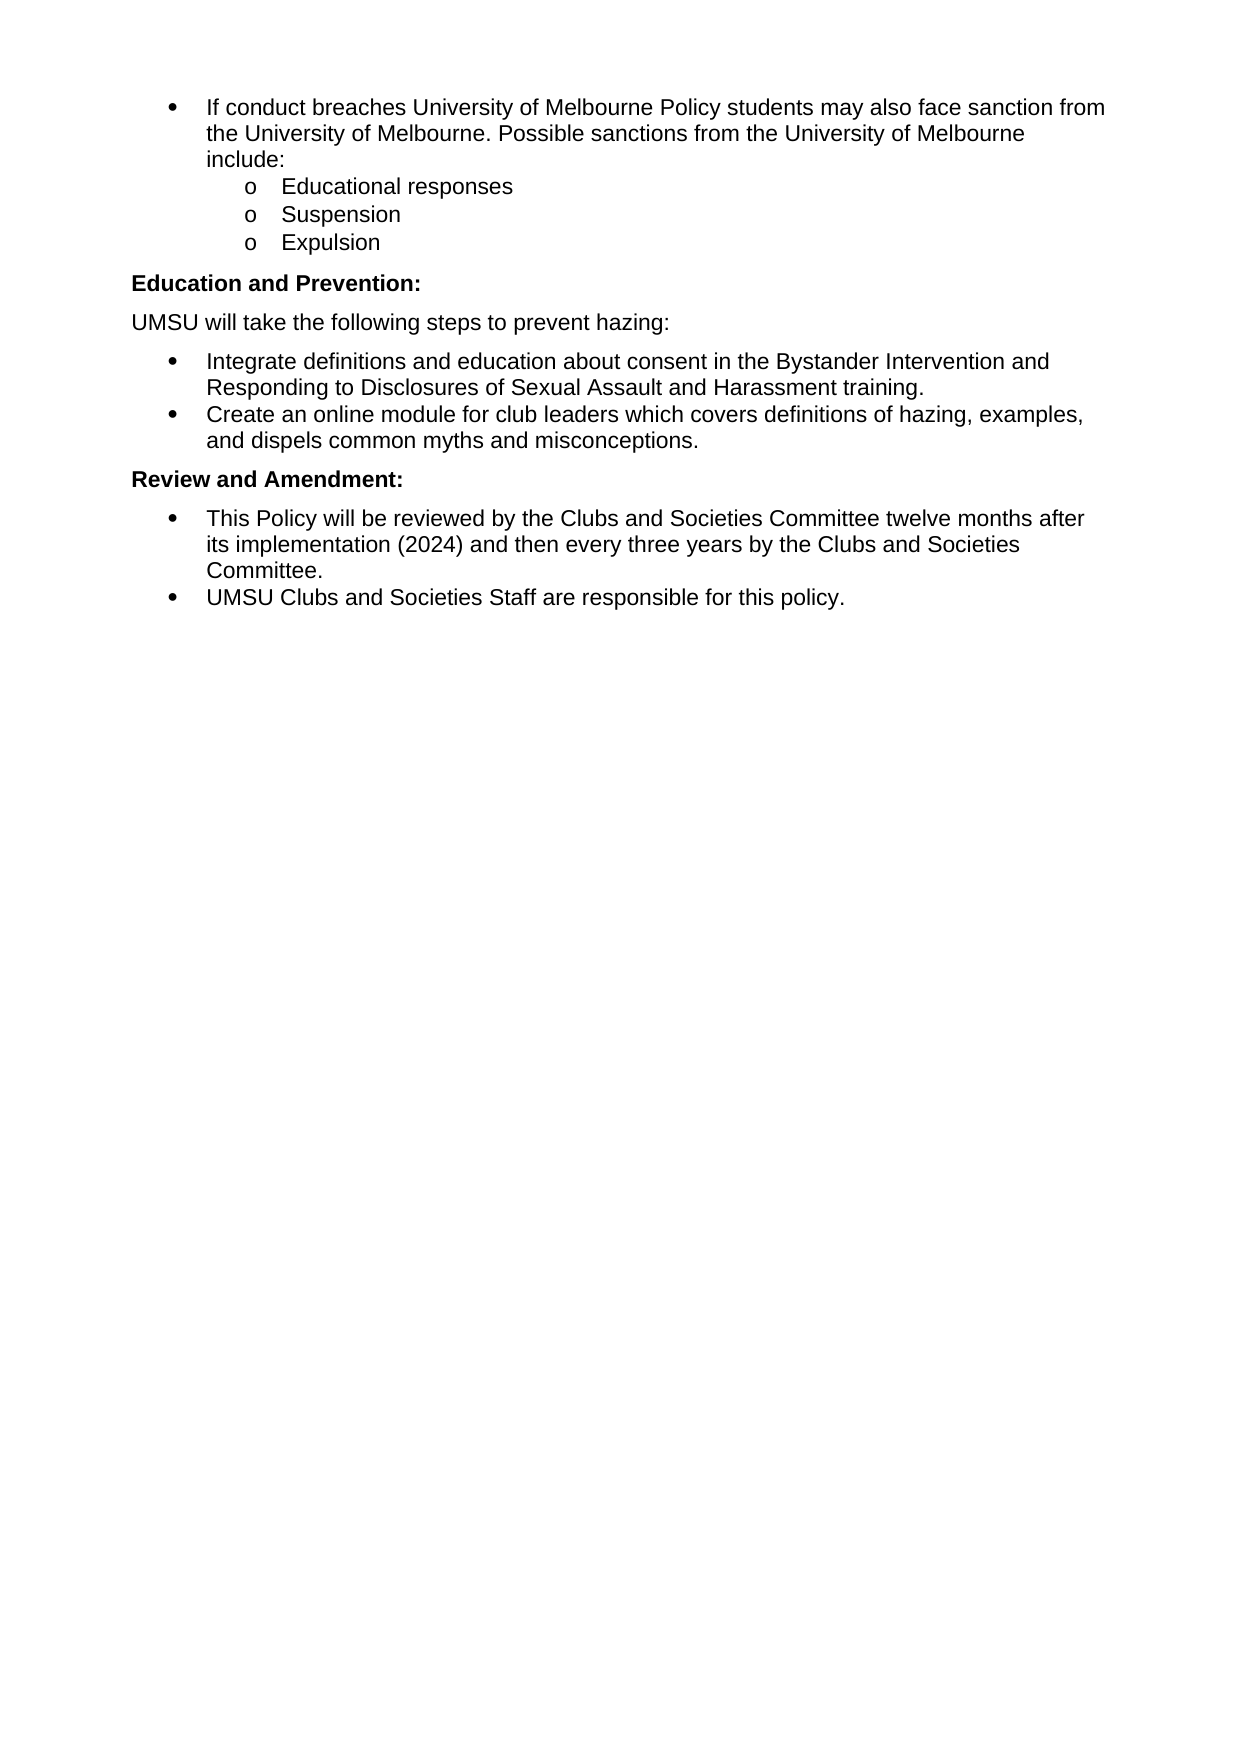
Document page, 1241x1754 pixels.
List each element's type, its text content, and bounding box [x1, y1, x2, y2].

list UMSU Clubs and Societies Staff are responsible for this policy. [169, 584, 1109, 610]
list Expulsion [244, 229, 1109, 258]
list Integrate definitions and education about consent in the Bystander Intervention and Responding to Disclosures of Sexual Assault and Harassment training. [169, 348, 1109, 401]
list Create an online module for club leaders which covers definitions of hazing, examples, and dispels common myths and misconceptions. [169, 401, 1109, 453]
text Review and Amendment: [131, 466, 1109, 492]
text Education and Prevention: [131, 270, 1109, 297]
list Educational responses [244, 173, 1109, 201]
list If conduct breaches University of Melbourne Policy students may also face sanction from the University of Melbourne. Possible sanctions from the University of Melbourne include: [169, 94, 1109, 173]
list Suspension [244, 201, 1109, 229]
text UMSU will take the following steps to prevent hazing: [131, 309, 1109, 335]
list This Policy will be reviewed by the Clubs and Societies Committee twelve months after its implementation (2024) and then every three years by the Clubs and Societies Committee. [169, 505, 1109, 584]
